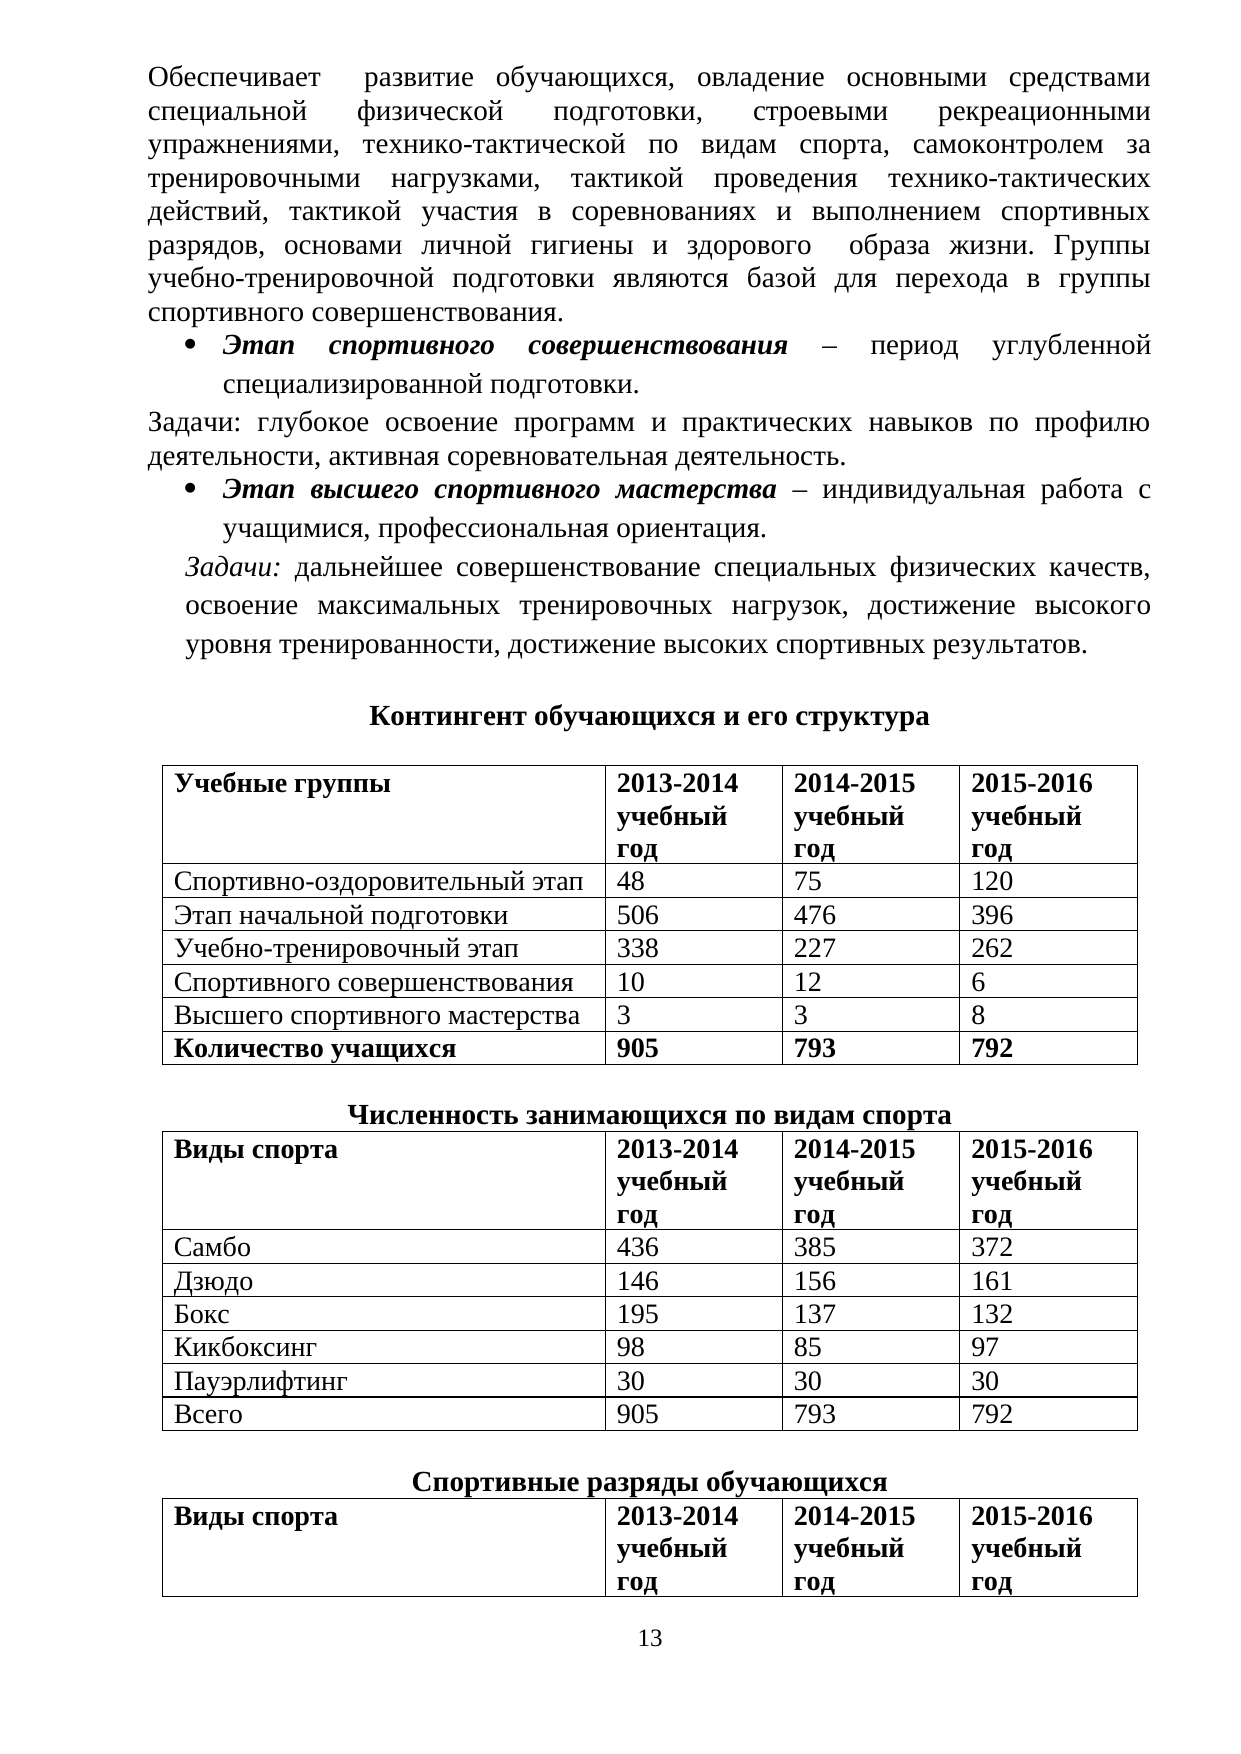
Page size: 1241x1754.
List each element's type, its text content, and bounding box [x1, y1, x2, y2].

table_cell 12 [783, 965, 959, 997]
table_cell 10 [606, 965, 782, 997]
table_cell 396 [960, 898, 1137, 930]
table_cell 476 [783, 898, 959, 930]
table_cell 75 [783, 864, 959, 897]
text Задачи: глубокое освоение программ и практических навыков по профилю деятельности, активная соревновательная деятельность. [148, 404, 1152, 472]
table_cell 120 [960, 864, 1137, 897]
table_cell 792 [960, 1398, 1137, 1430]
table_cell 338 [606, 931, 782, 964]
table_cell 372 [960, 1230, 1137, 1263]
table_header 2013-2014 учебный год [606, 766, 782, 863]
table_cell 506 [606, 898, 782, 930]
list Этап спортивного совершенствования – период углубленной специализированной подготовки. [185, 327, 1152, 399]
text Обеспечивает развитие обучающихся, овладение основными средствами специальной физической подготовки, строевыми рекреационными упражнениями, технико-тактической по видам спорта, самоконтролем за тренировочными нагрузками, тактикой проведения технико-тактических действий, тактикой участия в соревнованиях и выполнением спортивных разрядов, основами личной гигиены и здорового образа жизни. Группы учебно-тренировочной подготовки являются базой для перехода в группы спортивного совершенствования. [148, 59, 1152, 327]
table_header 2013-2014 учебный год [606, 1132, 782, 1229]
list Этап высшего спортивного мастерства – индивидуальная работа с учащимися, профессиональная ориентация. [185, 472, 1152, 544]
table_cell Всего [163, 1398, 605, 1430]
table_cell 227 [783, 931, 959, 964]
table_header 2015-2016 учебный год [960, 1499, 1137, 1596]
table_cell 30 [960, 1364, 1137, 1396]
table_cell Спортивного совершенствования [163, 965, 605, 997]
table_header Виды спорта [163, 1132, 605, 1229]
table_cell 3 [606, 998, 782, 1031]
table_cell 6 [960, 965, 1137, 997]
text Контингент обучающихся и его структура [148, 698, 1152, 732]
table_cell 792 [960, 1032, 1137, 1064]
table_cell Учебно-тренировочный этап [163, 931, 605, 964]
table_cell Этап начальной подготовки [163, 898, 605, 930]
table_cell Количество учащихся [163, 1032, 605, 1064]
table_header 2015-2016 учебный год [960, 766, 1137, 863]
table_cell Высшего спортивного мастерства [163, 998, 605, 1031]
table_cell 97 [960, 1331, 1137, 1363]
table_cell 98 [606, 1331, 782, 1363]
table_cell 48 [606, 864, 782, 897]
table_cell 156 [783, 1264, 959, 1296]
table_header Учебные группы [163, 766, 605, 863]
table_header 2014-2015 учебный год [783, 766, 959, 863]
table_cell 385 [783, 1230, 959, 1263]
table_cell 3 [783, 998, 959, 1031]
table_cell 262 [960, 931, 1137, 964]
table_header Виды спорта [163, 1499, 605, 1596]
table_cell 161 [960, 1264, 1137, 1296]
table_cell 905 [606, 1398, 782, 1430]
table_cell 132 [960, 1297, 1137, 1329]
table_cell 30 [606, 1364, 782, 1396]
table_cell Пауэрлифтинг [163, 1364, 605, 1396]
table_cell 793 [783, 1398, 959, 1430]
table_cell 85 [783, 1331, 959, 1363]
table_cell 137 [783, 1297, 959, 1329]
text Задачи: дальнейшее совершенствование специальных физических качеств, освоение максимальных тренировочных нагрузок, достижение высокого уровня тренированности, достижение высоких спортивных результатов. [185, 549, 1152, 659]
table_cell 793 [783, 1032, 959, 1064]
table_header 2015-2016 учебный год [960, 1132, 1137, 1229]
text Спортивные разряды обучающихся [148, 1464, 1152, 1498]
table_cell 436 [606, 1230, 782, 1263]
table_cell 195 [606, 1297, 782, 1329]
table_header 2014-2015 учебный год [783, 1499, 959, 1596]
table_cell Кикбоксинг [163, 1331, 605, 1363]
table_cell Бокс [163, 1297, 605, 1329]
table_cell Дзюдо [163, 1264, 605, 1296]
table_cell 8 [960, 998, 1137, 1031]
table_cell 30 [783, 1364, 959, 1396]
table_cell Самбо [163, 1230, 605, 1263]
table_header 2013-2014 учебный год [606, 1499, 782, 1596]
table_header 2014-2015 учебный год [783, 1132, 959, 1229]
table_cell 146 [606, 1264, 782, 1296]
text Численность занимающихся по видам спорта [148, 1097, 1152, 1131]
table_cell Спортивно-оздоровительный этап [163, 864, 605, 897]
table_cell 905 [606, 1032, 782, 1064]
